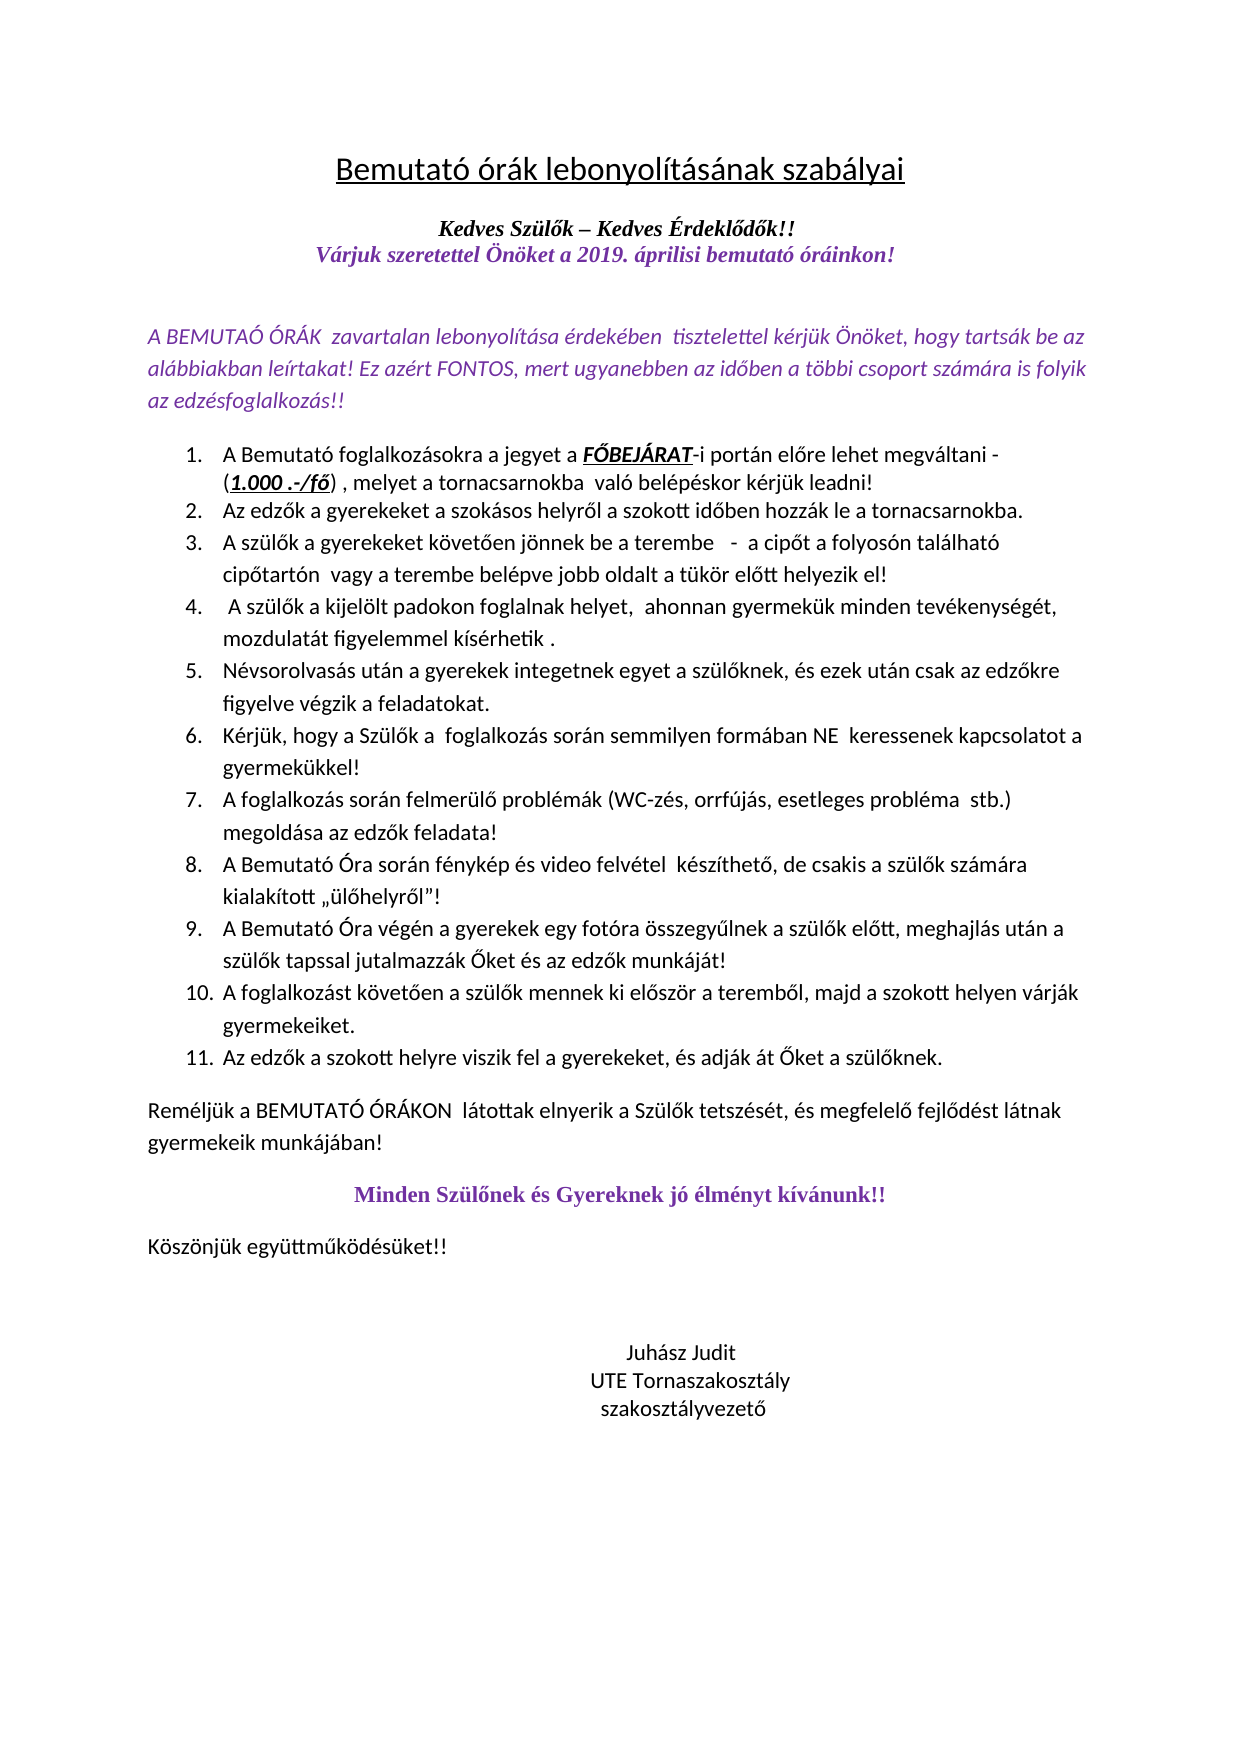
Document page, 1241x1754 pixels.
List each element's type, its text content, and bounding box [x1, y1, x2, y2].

text Bemutató órák lebonyolításának szabályai [148, 148, 1093, 188]
list Névsorolvasás után a gyerekek integetnek egyet a szülőknek, és ezek után csak az edzőkre figyelve végzik a feladatokat. [185, 657, 1093, 717]
text Kedves Szülők – Kedves Érdeklődők!! [207, 215, 1004, 242]
text Minden Szülőnek és Gyereknek jó élményt kívánunk!! [148, 1181, 1093, 1207]
list A szülők a gyerekeket követően jönnek be a terembe - a cipőt a folyosón található cipőtartón vagy a terembe belépve jobb oldalt a tükör előtt helyezik el! [185, 528, 1093, 588]
list A foglalkozást követően a szülők mennek ki először a teremből, majd a szokott helyen várják gyermekeiket. [185, 978, 1093, 1039]
text Juhász Judit [148, 1338, 1093, 1366]
text Reméljük a BEMUTATÓ ÓRÁKON látottak elnyerik a Szülők tetszését, és megfelelő fejlődést látnak gyermekeik munkájában! [148, 1096, 1093, 1156]
list A foglalkozás során felmerülő problémák (WC-zés, orrfújás, esetleges probléma stb.) megoldása az edzők feladata! [185, 785, 1093, 846]
list Kérjük, hogy a Szülők a foglalkozás során semmilyen formában NE keressenek kapcsolatot a gyermekükkel! [185, 721, 1093, 781]
text szakosztályvezető [148, 1394, 1093, 1422]
list Az edzők a szokott helyre viszik fel a gyerekeket, és adják át Őket a szülőknek. [185, 1043, 1093, 1071]
text A BEMUTAÓ ÓRÁK zavartalan lebonyolítása érdekében tisztelettel kérjük Önöket, hogy tartsák be az alábbiakban leírtakat! Ez azért FONTOS, mert ugyanebben az időben a többi csoport számára is folyik az edzésfoglalkozás!! [148, 322, 1093, 415]
text UTE Tornaszakosztály [148, 1366, 1093, 1394]
text Köszönjük együttműködésüket!! [148, 1232, 1093, 1260]
list A Bemutató Óra végén a gyerekek egy fotóra összegyűlnek a szülők előtt, meghajlás után a szülők tapssal jutalmazzák Őket és az edzők munkáját! [185, 914, 1093, 974]
text Várjuk szeretettel Önöket a 2019. áprilisi bemutató óráinkon! [207, 242, 1004, 322]
list Az edzők a gyerekeket a szokásos helyről a szokott időben hozzák le a tornacsarnokba. [185, 496, 1093, 524]
list A Bemutató foglalkozásokra a jegyet a FŐBEJÁRAT-i portán előre lehet megváltani - (1.000 .-/fő) , melyet a tornacsarnokba való belépéskor kérjük leadni! [185, 440, 1004, 496]
list A Bemutató Óra során fénykép és video felvétel készíthető, de csakis a szülők számára kialakított „ülőhelyről”! [185, 850, 1093, 910]
list A szülők a kijelölt padokon foglalnak helyet, ahonnan gyermekük minden tevékenységét, mozdulatát figyelemmel kísérhetik . [185, 592, 1093, 652]
